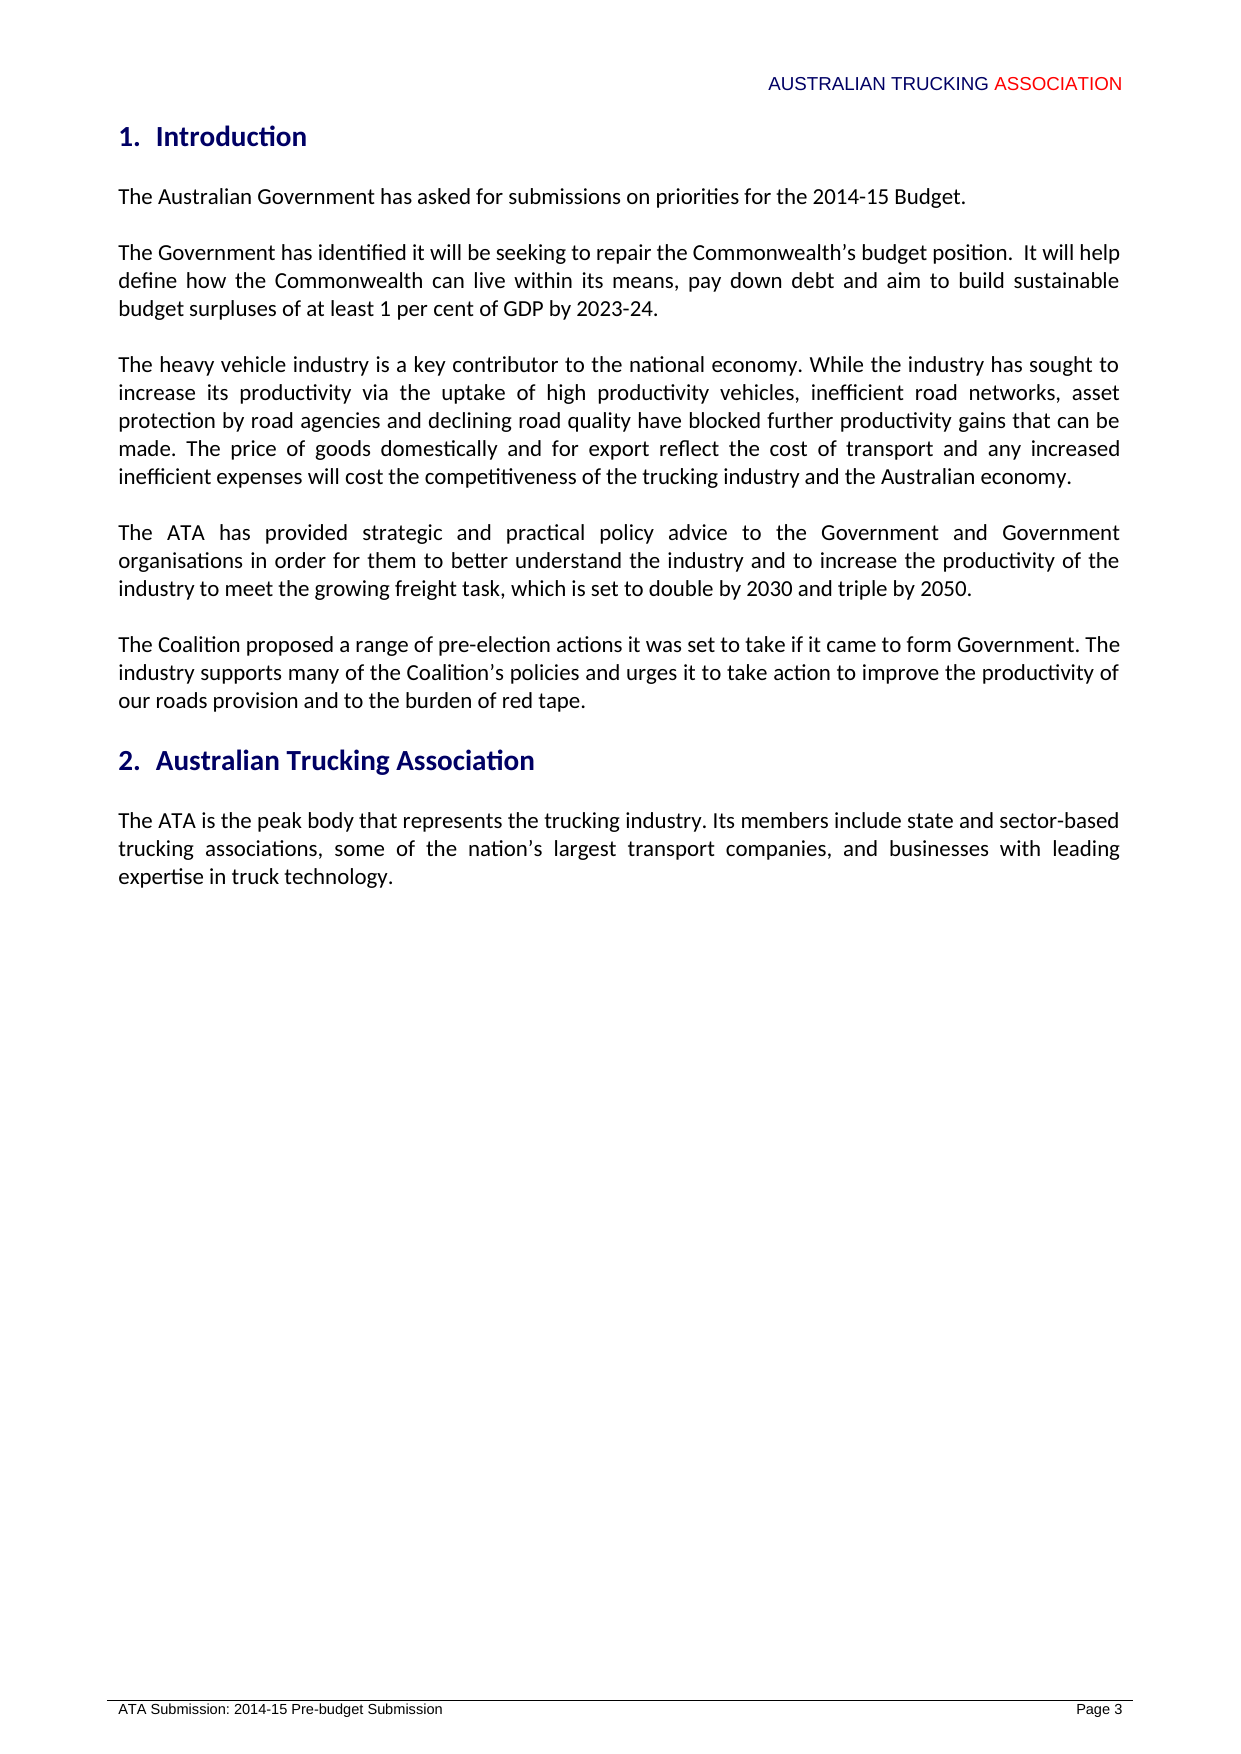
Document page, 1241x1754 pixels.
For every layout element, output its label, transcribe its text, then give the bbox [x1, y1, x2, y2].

text The ATA is the peak body that represents the trucking industry. Its members include state and sector-based trucking associations, some of the nation’s largest transport companies, and businesses with leading expertise in truck technology. [118, 806, 1122, 890]
text The Coalition proposed a range of pre-election actions it was set to take if it came to form Government. The industry supports many of the Coalition’s policies and urges it to take action to improve the productivity of our roads provision and to the burden of red tape. [118, 630, 1122, 714]
text The heavy vehicle industry is a key contributor to the national economy. While the industry has sought to increase its productivity via the uptake of high productivity vehicles, inefficient road networks, asset protection by road agencies and declining road quality have blocked further productivity gains that can be made. The price of goods domestically and for export reflect the cost of transport and any increased inefficient expenses will cost the competitiveness of the trucking industry and the Australian economy. [118, 350, 1122, 490]
text The Government has identified it will be seeking to repair the Commonwealth’s budget position. It will help define how the Commonwealth can live within its means, pay down debt and aim to build sustainable budget surpluses of at least 1 per cent of GDP by 2023-24. [118, 238, 1122, 322]
text The ATA has provided strategic and practical policy advice to the Government and Government organisations in order for them to better understand the industry and to increase the productivity of the industry to meet the growing freight task, which is set to double by 2030 and triple by 2050. [118, 518, 1122, 602]
subtitle Australian Trucking Association [118, 742, 1122, 778]
subtitle Introduction [118, 118, 1122, 154]
text The Australian Government has asked for submissions on priorities for the 2014-15 Budget. [118, 182, 1122, 210]
